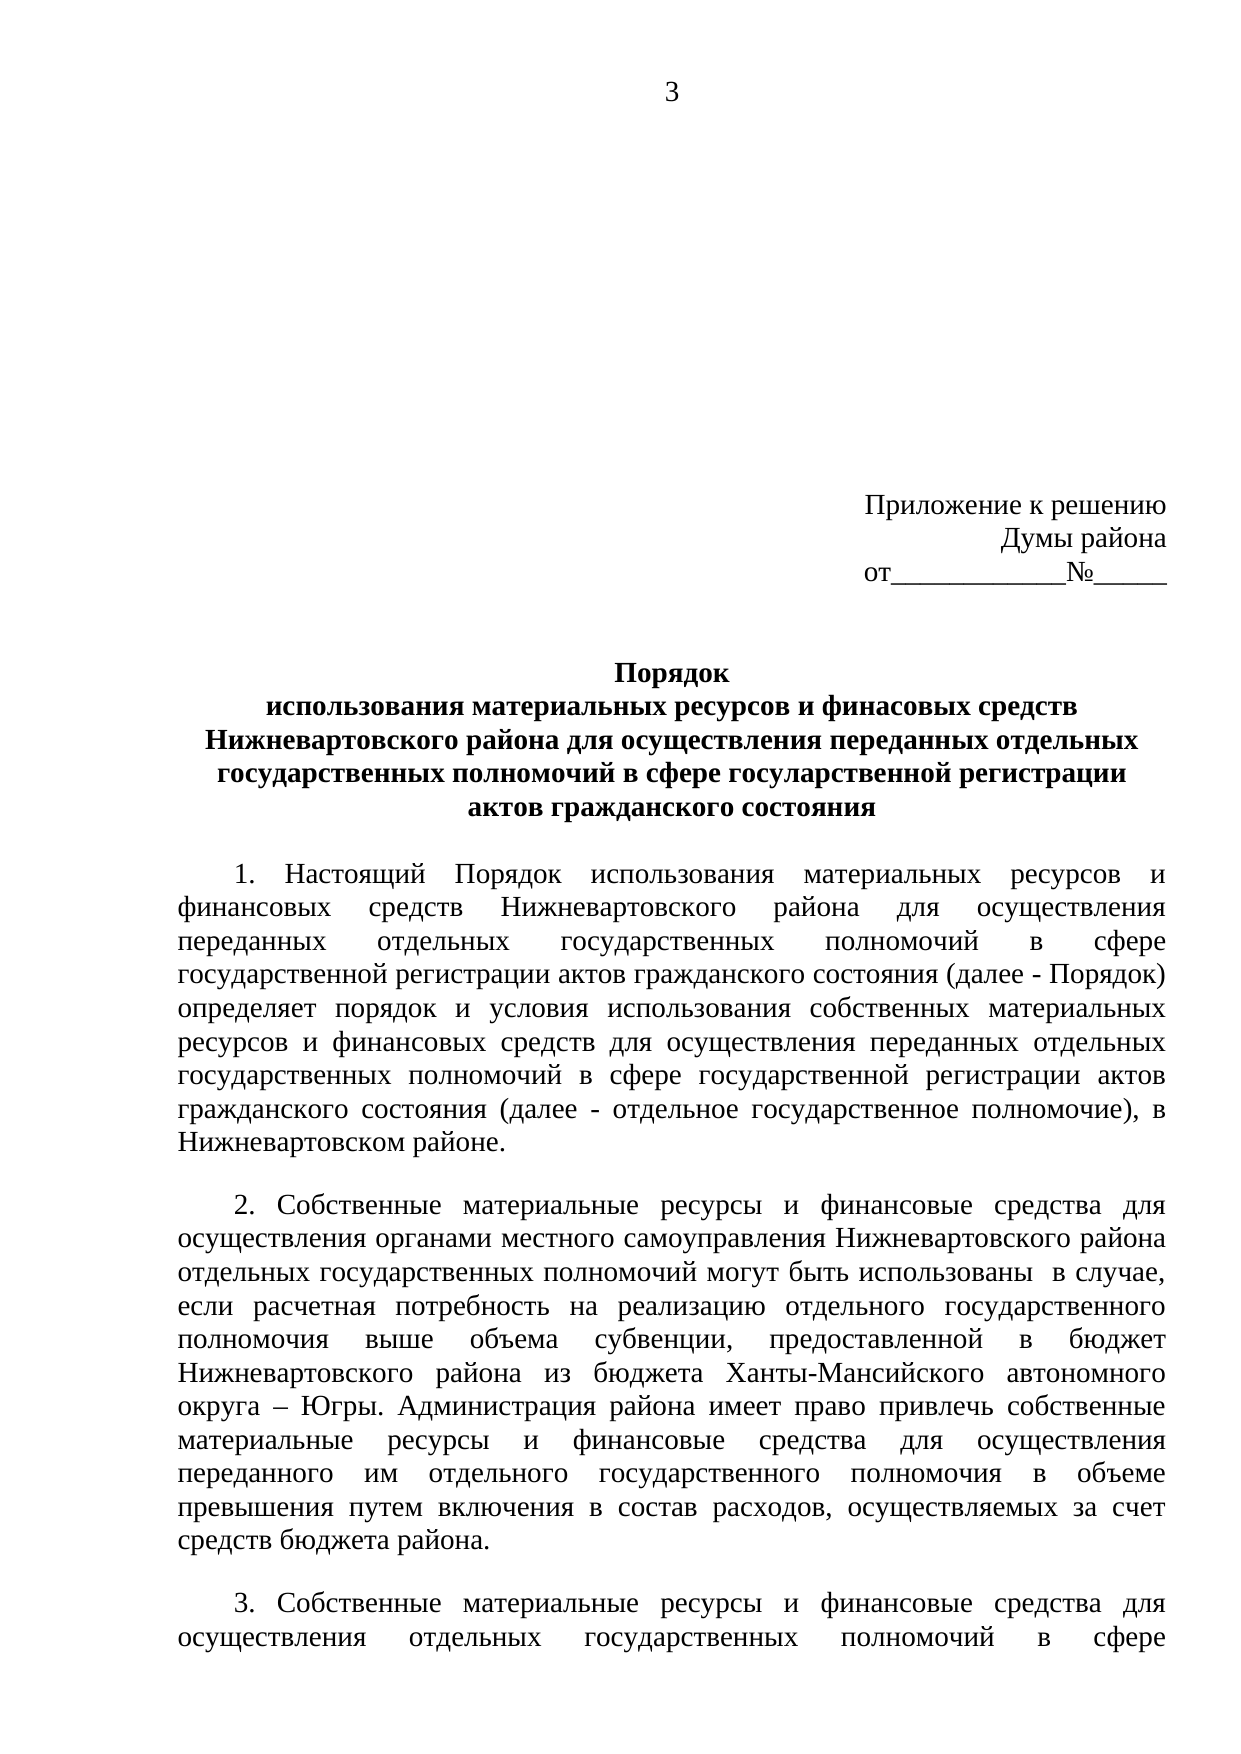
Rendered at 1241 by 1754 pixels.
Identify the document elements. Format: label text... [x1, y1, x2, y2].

text Приложение к решению [177, 487, 1167, 521]
text использования материальных ресурсов и финасовых средств Нижневартовского района для осуществления переданных отдельных государственных полномочий в сфере госуларственной регистрации актов гражданского состояния [177, 688, 1167, 822]
text от____________№_____ [177, 554, 1167, 588]
text 2. Собственные материальные ресурсы и финансовые средства для осуществления органами местного самоуправления Нижневартовского района отдельных государственных полномочий могут быть использованы в случае, если расчетная потребность на реализацию отдельного государственного полномочия выше объема субвенции, предоставленной в бюджет Нижневартовского района из бюджета Ханты-Мансийского автономного округа – Югры. Администрация района имеет право привлечь собственные материальные ресурсы и финансовые средства для осуществления переданного им отдельного государственного полномочия в объеме превышения путем включения в состав расходов, осуществляемых за счет средств бюджета района. [177, 1187, 1167, 1556]
text Думы района [177, 521, 1167, 554]
text 1. Настоящий Порядок использования материальных ресурсов и финансовых средств Нижневартовского района для осуществления переданных отдельных государственных полномочий в сфере государственной регистрации актов гражданского состояния (далее - Порядок) определяет порядок и условия использования собственных материальных ресурсов и финансовых средств для осуществления переданных отдельных государственных полномочий в сфере государственной регистрации актов гражданского состояния (далее - отдельное государственное полномочие), в Нижневартовском районе. [177, 856, 1167, 1158]
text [177, 1585, 1167, 1652]
text Порядок [177, 655, 1167, 688]
